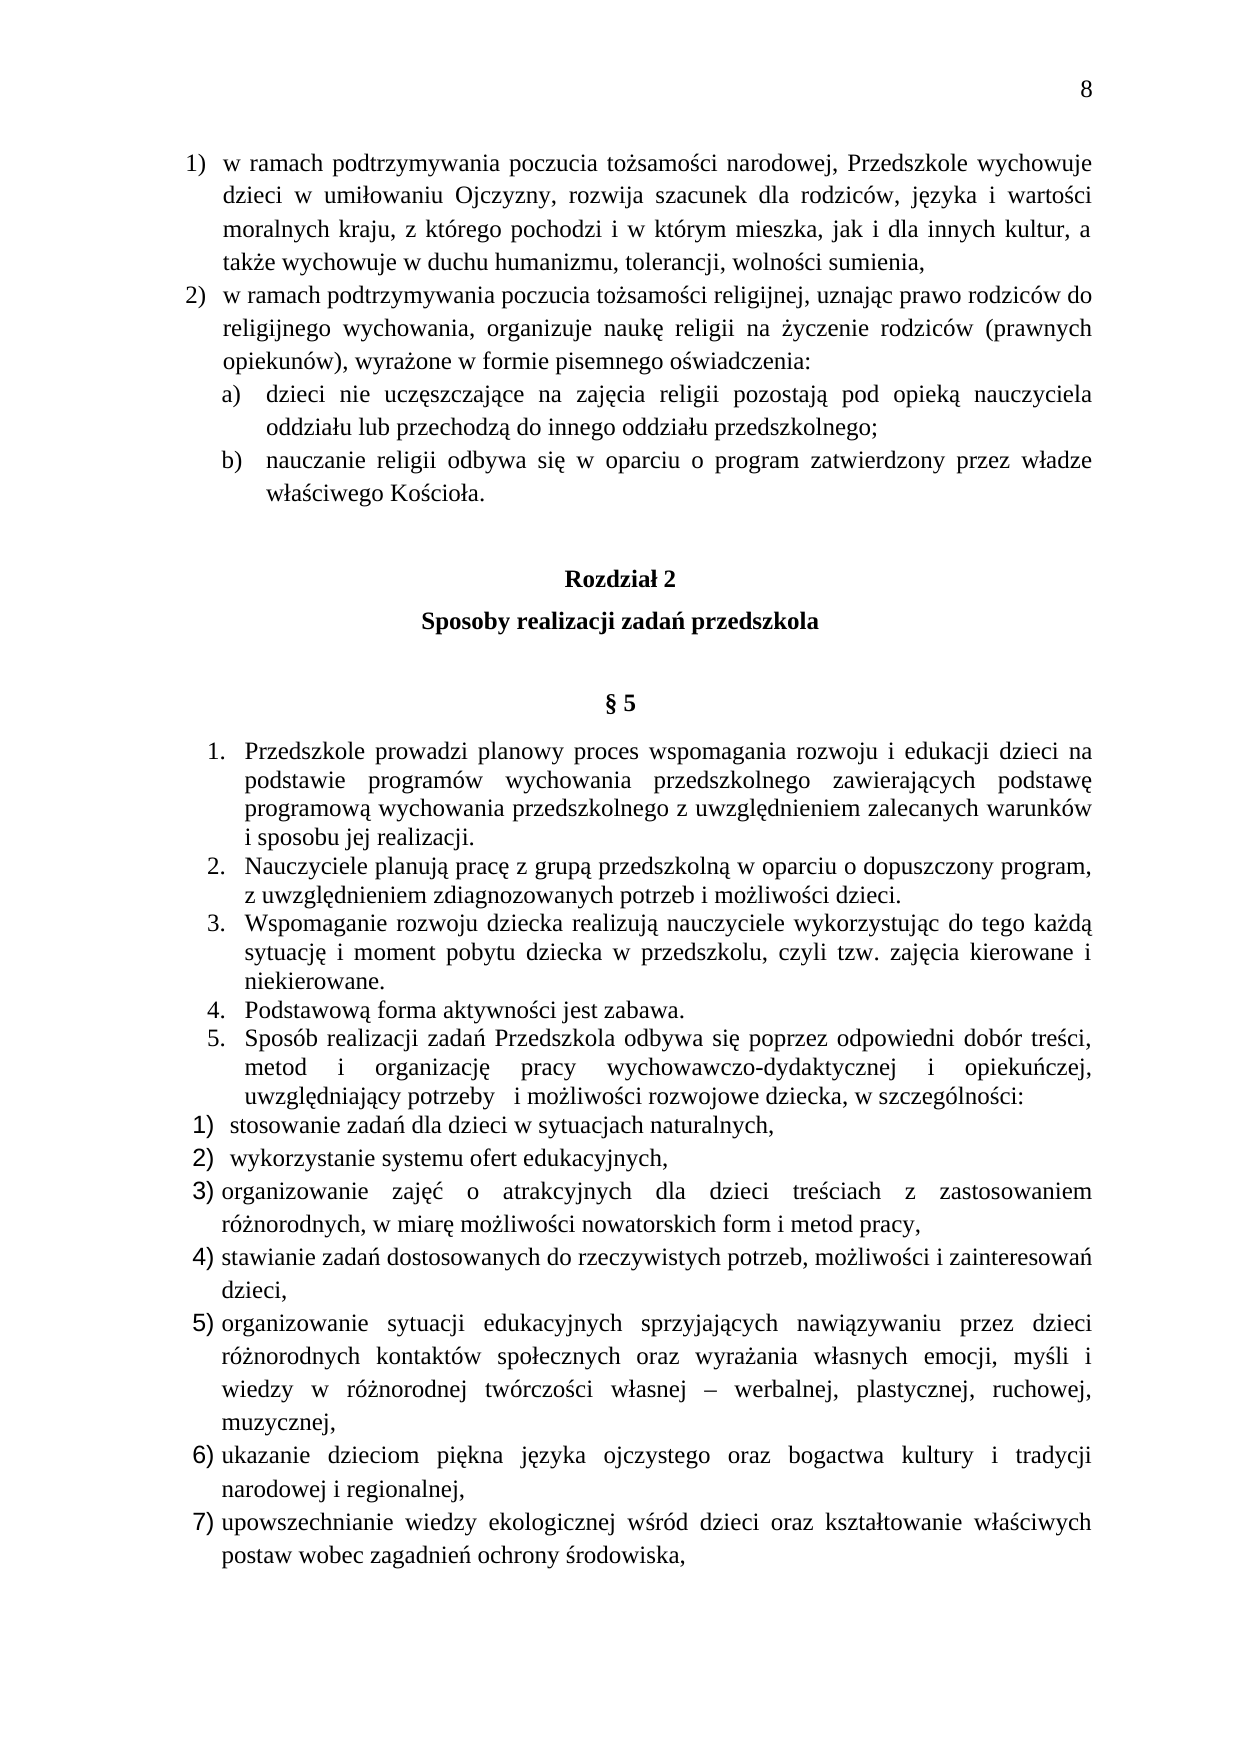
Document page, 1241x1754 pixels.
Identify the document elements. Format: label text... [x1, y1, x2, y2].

list nauczanie religii odbywa się w oparciu o program zatwierdzony przez władze właściwego Kościoła. [221, 445, 1093, 507]
list Nauczyciele planują pracę z grupą przedszkolną w oparciu o dopuszczony program, z uwzględnieniem zdiagnozowanych potrzeb i możliwości dzieci. [207, 851, 1093, 908]
text Sposoby realizacji zadań przedszkola [148, 606, 1093, 634]
list ukazanie dzieciom piękna języka ojczystego oraz bogactwa kultury i tradycji narodowej i regionalnej, [192, 1441, 1093, 1502]
list Przedszkole prowadzi planowy proces wspomagania rozwoju i edukacji dzieci na podstawie programów wychowania przedszkolnego zawierających podstawę programową wychowania przedszkolnego z uwzględnieniem zalecanych warunków i sposobu jej realizacji. [207, 736, 1093, 851]
list wykorzystanie systemu ofert edukacyjnych, [192, 1143, 1093, 1172]
list organizowanie zajęć o atrakcyjnych dla dzieci treściach z zastosowaniem różnorodnych, w miarę możliwości nowatorskich form i metod pracy, [192, 1176, 1093, 1238]
list w ramach podtrzymywania poczucia tożsamości narodowej, Przedszkole wychowuje dzieci w umiłowaniu Ojczyzny, rozwija szacunek dla rodziców, języka i wartości moralnych kraju, z którego pochodzi i w którym mieszka, jak i dla innych kultur, a także wychowuje w duchu humanizmu, tolerancji, wolności sumienia, [185, 148, 1093, 275]
text Rozdział 2 [148, 564, 1093, 593]
list Sposób realizacji zadań Przedszkola odbywa się poprzez odpowiedni dobór treści, metod i organizację pracy wychowawczo-dydaktycznej i opiekuńczej, uwzględniający potrzeby i możliwości rozwojowe dziecka, w szczególności: [207, 1023, 1093, 1110]
list Wspomaganie rozwoju dziecka realizują nauczyciele wykorzystując do tego każdą sytuację i moment pobytu dziecka w przedszkolu, czyli tzw. zajęcia kierowane i niekierowane. [207, 908, 1093, 995]
list w ramach podtrzymywania poczucia tożsamości religijnej, uznając prawo rodziców do religijnego wychowania, organizuje naukę religii na życzenie rodziców (prawnych opiekunów), wyrażone w formie pisemnego oświadczenia: [185, 280, 1093, 374]
list stosowanie zadań dla dzieci w sytuacjach naturalnych, [192, 1110, 1093, 1139]
list upowszechnianie wiedzy ekologicznej wśród dzieci oraz kształtowanie właściwych postaw wobec zagadnień ochrony środowiska, [192, 1507, 1093, 1568]
list dzieci nie uczęszczające na zajęcia religii pozostają pod opieką nauczyciela oddziału lub przechodzą do innego oddziału przedszkolnego; [221, 379, 1093, 441]
text § 5 [148, 688, 1093, 717]
list stawianie zadań dostosowanych do rzeczywistych potrzeb, możliwości i zainteresowań dzieci, [192, 1242, 1093, 1304]
list Podstawową forma aktywności jest zabawa. [207, 995, 1093, 1023]
list organizowanie sytuacji edukacyjnych sprzyjających nawiązywaniu przez dzieci różnorodnych kontaktów społecznych oraz wyrażania własnych emocji, myśli i wiedzy w różnorodnej twórczości własnej – werbalnej, plastycznej, ruchowej, muzycznej, [192, 1308, 1093, 1436]
